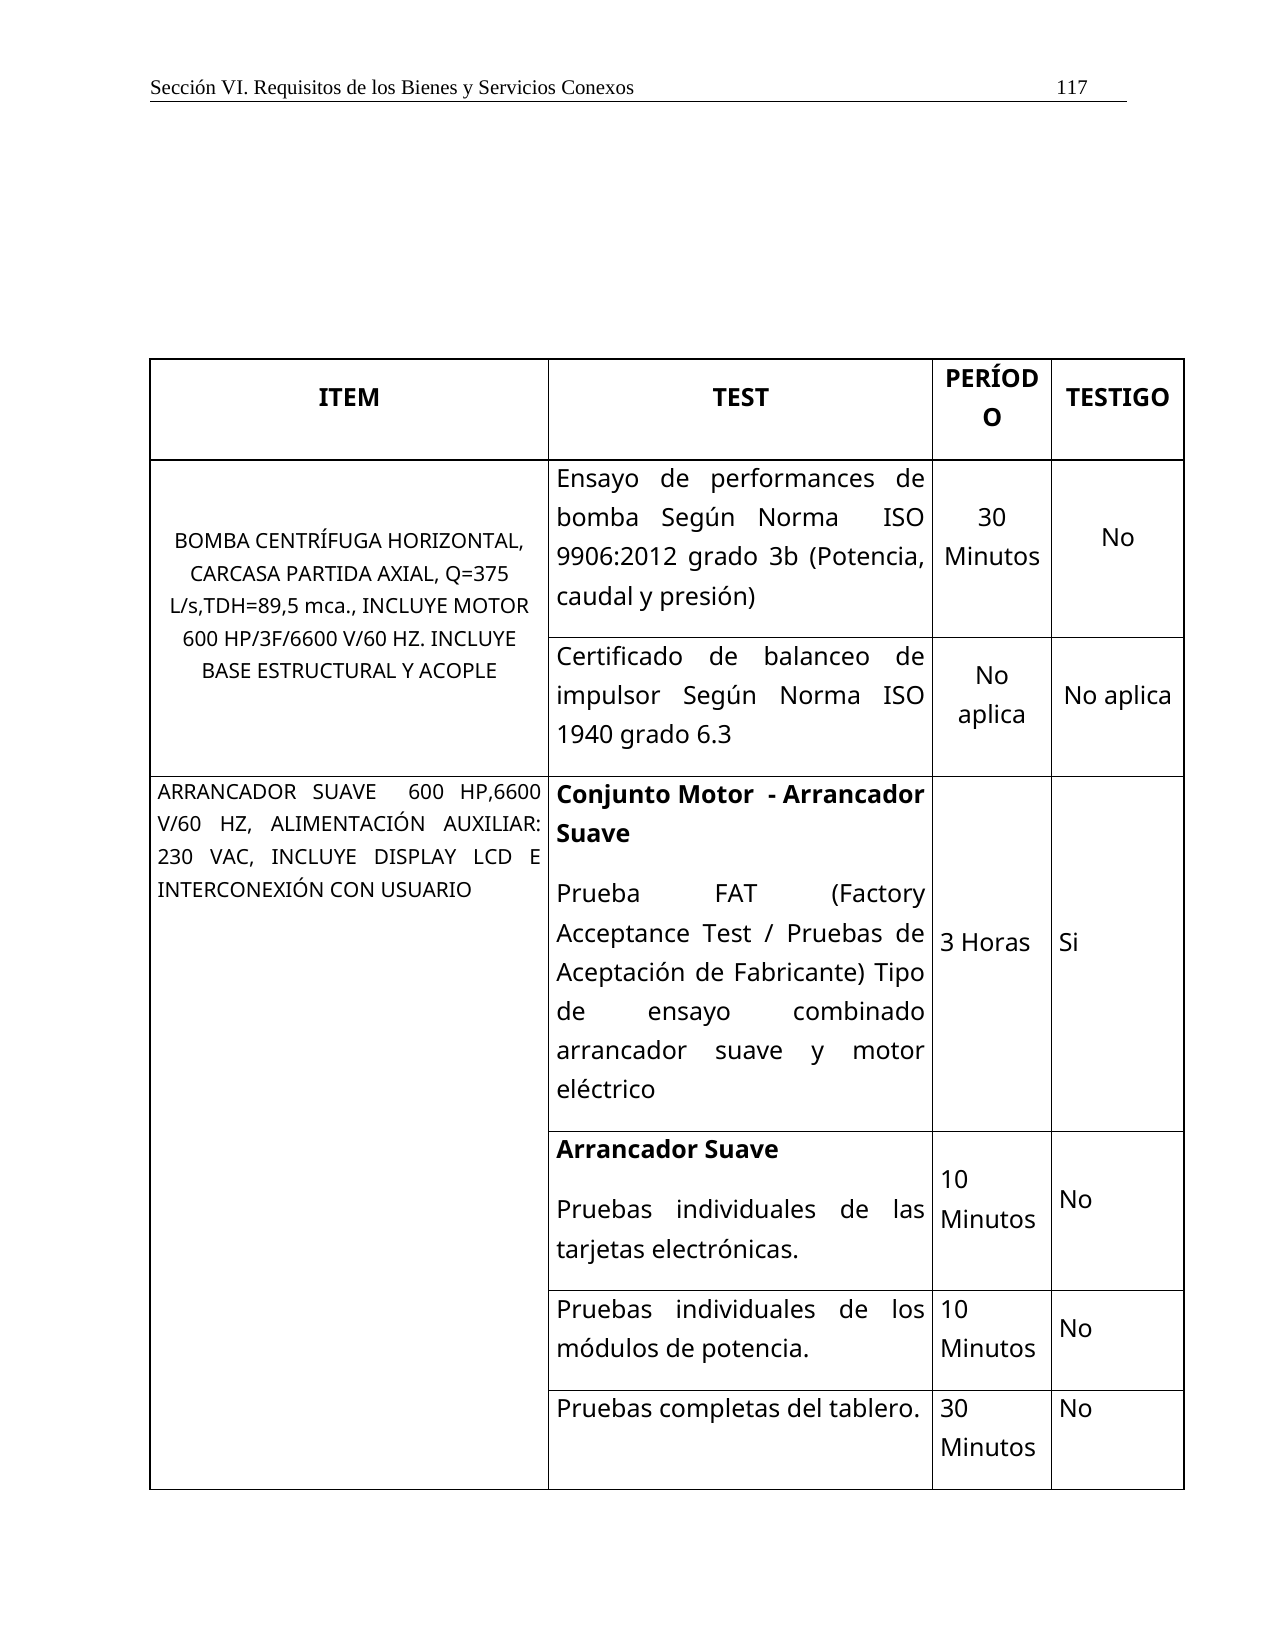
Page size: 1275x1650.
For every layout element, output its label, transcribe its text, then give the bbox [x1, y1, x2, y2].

table_cell 30 Minutos [933, 1391, 1051, 1489]
table_header PERÍODO [933, 360, 1051, 458]
table_cell Ensayo de performances de bomba Según Norma ISO 9906:2012 grado 3b (Potencia, caudal y presión) [549, 461, 932, 637]
table_cell Pruebas completas del tablero. [549, 1391, 932, 1489]
table_header TEST [549, 360, 932, 458]
table_cell No aplica [933, 638, 1051, 776]
table_cell Certificado de balanceo de impulsor Según Norma ISO 1940 grado 6.3 [549, 638, 932, 776]
table_cell 10 Minutos [933, 1132, 1051, 1290]
table_cell 10 Minutos [933, 1291, 1051, 1390]
table_cell No [1052, 1391, 1183, 1489]
table_cell No [1052, 1132, 1183, 1290]
table_header ITEM [151, 360, 548, 458]
table_cell Si [1052, 777, 1183, 1131]
table_cell ARRANCADOR SUAVE 600 HP,6600 V/60 HZ, ALIMENTACIÓN AUXILIAR: 230 VAC, INCLUYE DISPLAY LCD E INTERCONEXIÓN CON USUARIO [151, 777, 548, 1489]
table_cell Arrancador Suave Pruebas individuales de las tarjetas electrónicas. [549, 1132, 932, 1290]
table_cell 3 Horas [933, 777, 1051, 1131]
table_cell BOMBA CENTRÍFUGA HORIZONTAL, CARCASA PARTIDA AXIAL, Q=375 L/s,TDH=89,5 mca., INCLUYE MOTOR 600 HP/3F/6600 V/60 HZ. INCLUYE BASE ESTRUCTURAL Y ACOPLE [151, 461, 548, 776]
table_cell Pruebas individuales de los módulos de potencia. [549, 1291, 932, 1390]
table_cell No [1052, 1291, 1183, 1390]
table_cell Conjunto Motor - Arrancador Suave Prueba FAT (Factory Acceptance Test / Pruebas de Aceptación de Fabricante) Tipo de ensayo combinado arrancador suave y motor eléctrico [549, 777, 932, 1131]
table_cell No aplica [1052, 638, 1183, 776]
table_cell 30 Minutos [933, 461, 1051, 637]
table_header TESTIGO [1052, 360, 1183, 458]
table_cell No [1052, 461, 1183, 637]
